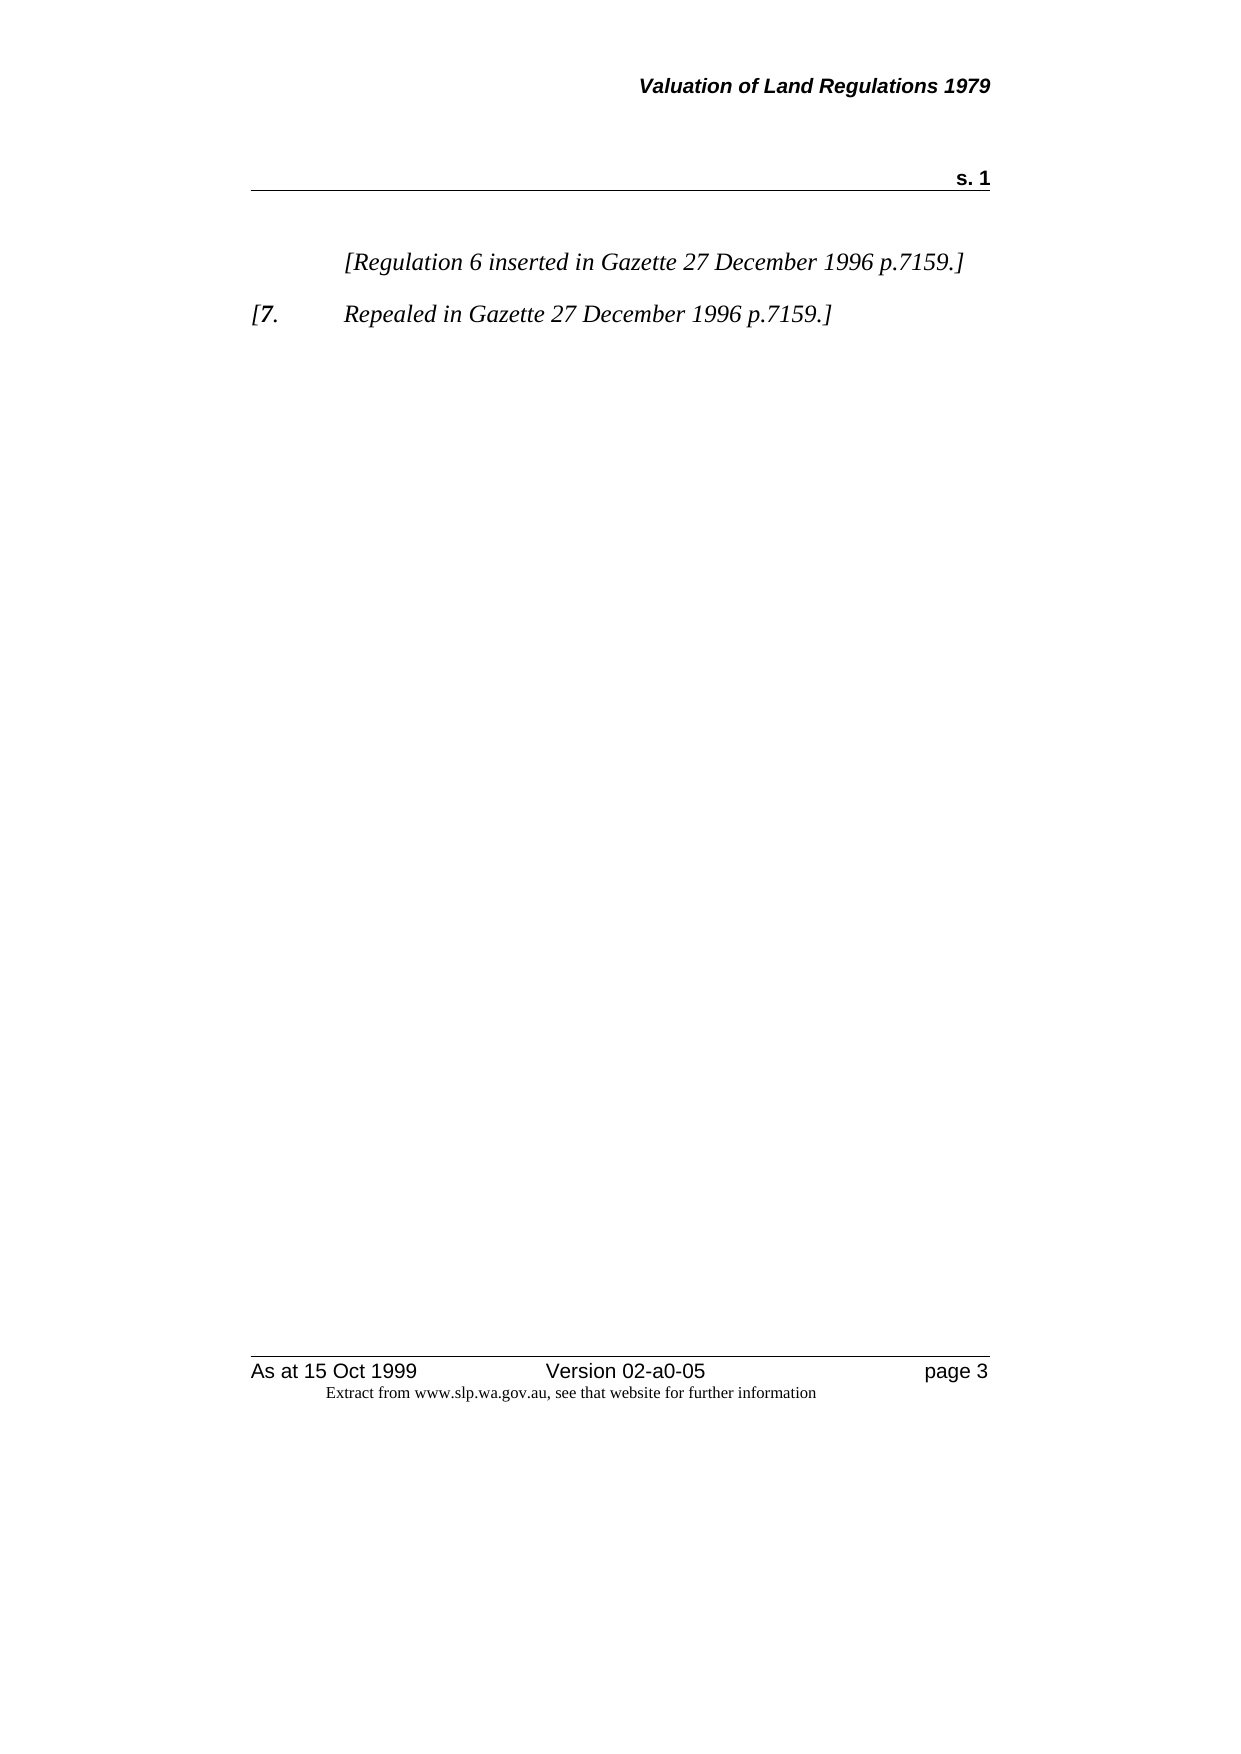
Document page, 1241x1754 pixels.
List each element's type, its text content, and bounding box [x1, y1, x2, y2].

text [Regulation 6 inserted in Gazette 27 December 1996 p.7159.] [251, 247, 990, 276]
text [7. Repealed in Gazette 27 December 1996 p.7159.] [251, 299, 990, 328]
